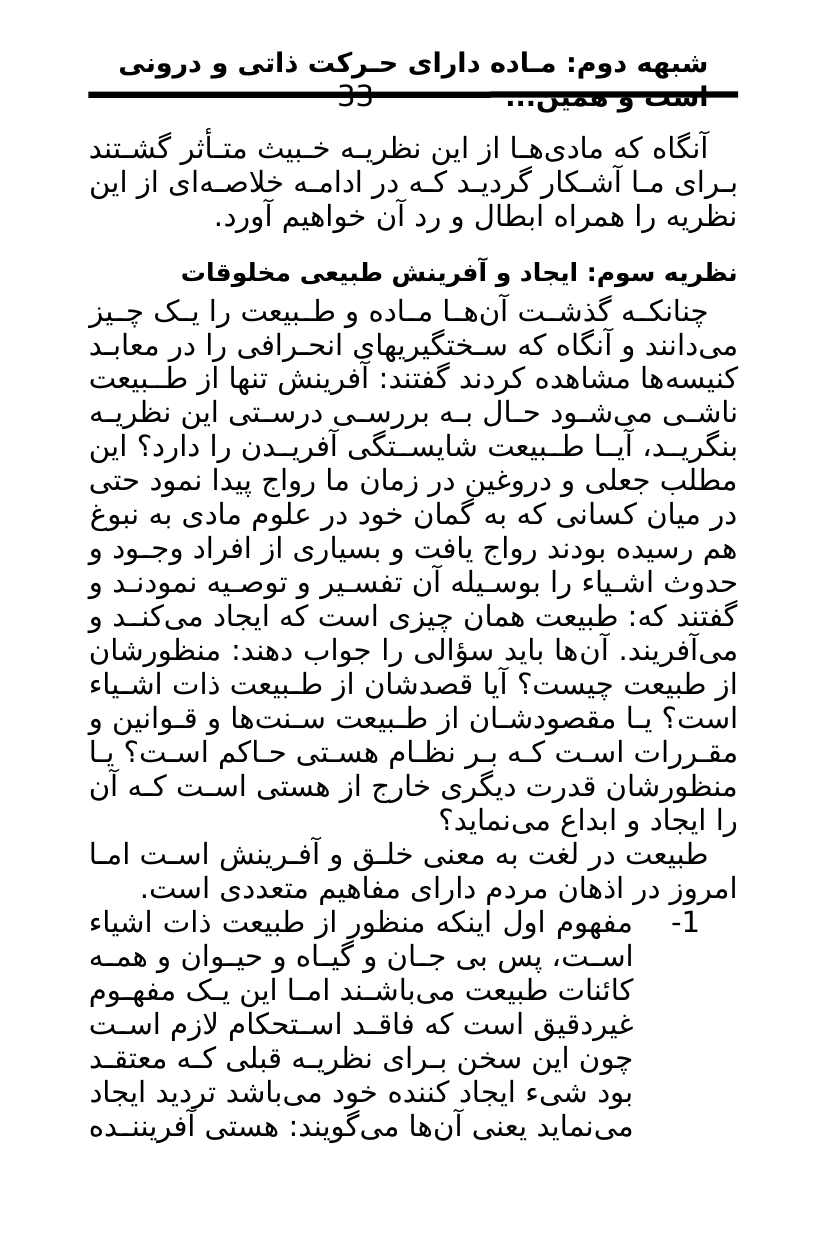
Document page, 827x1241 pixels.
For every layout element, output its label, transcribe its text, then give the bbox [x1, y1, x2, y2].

text نظریه سوم: ایجاد و آفرینش طبیعی مخلوقات [89, 258, 738, 288]
text طبیعت در لغت به معنی خلق و آفرینش است اما امروز در اذهان مردم دارای مفاهیم متعددی است. [89, 837, 738, 905]
text آنگاه که مادی‌ها از این نظریه خبیث متأثر گشتند برای ما آشکار گردید که در ادامه خلاصه‌ای از این نظریه را همراه ابطال و رد آن خواهیم آورد. [89, 132, 738, 233]
text چنانکه گذشت آن‌ها ماده و طبیعت را یک چیز می‌دانند و آنگاه که سختگیریهای انحرافی را در معابد کنیسه‌ها مشاهده کردند گفتند: آفرینش تنها از طبیعت ناشی می‌شود حال به بررسی درستی این نظریه بنگرید، آیا طبیعت شایستگی آفریدن را دارد؟ این مطلب جعلی و دروغین در زمان ما رواج پیدا نمود حتی در میان کسانی که به گمان خود در علوم مادی به نبوغ هم رسیده بودند رواج یافت و بسیاری از افراد وجود و حدوث اشیاء را بوسیله آن تفسیر و توصیه نمودند و گفتند که: طبیعت همان چیزی است که ایجاد می‌کند و می‌آفریند. آن‌ها باید سؤالی را جواب دهند: منظورشان از طبیعت چیست؟ آیا قصدشان از طبیعت ذات اشیاء است؟ یا مقصودشان از طبیعت سنت‌ها و قوانین و مقررات است که بر نظام هستی حاکم است؟ یا منظورشان قدرت دیگری خارج از هستی است که آن را ایجاد و ابداع می‌نماید؟ [89, 294, 738, 837]
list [89, 905, 671, 1143]
